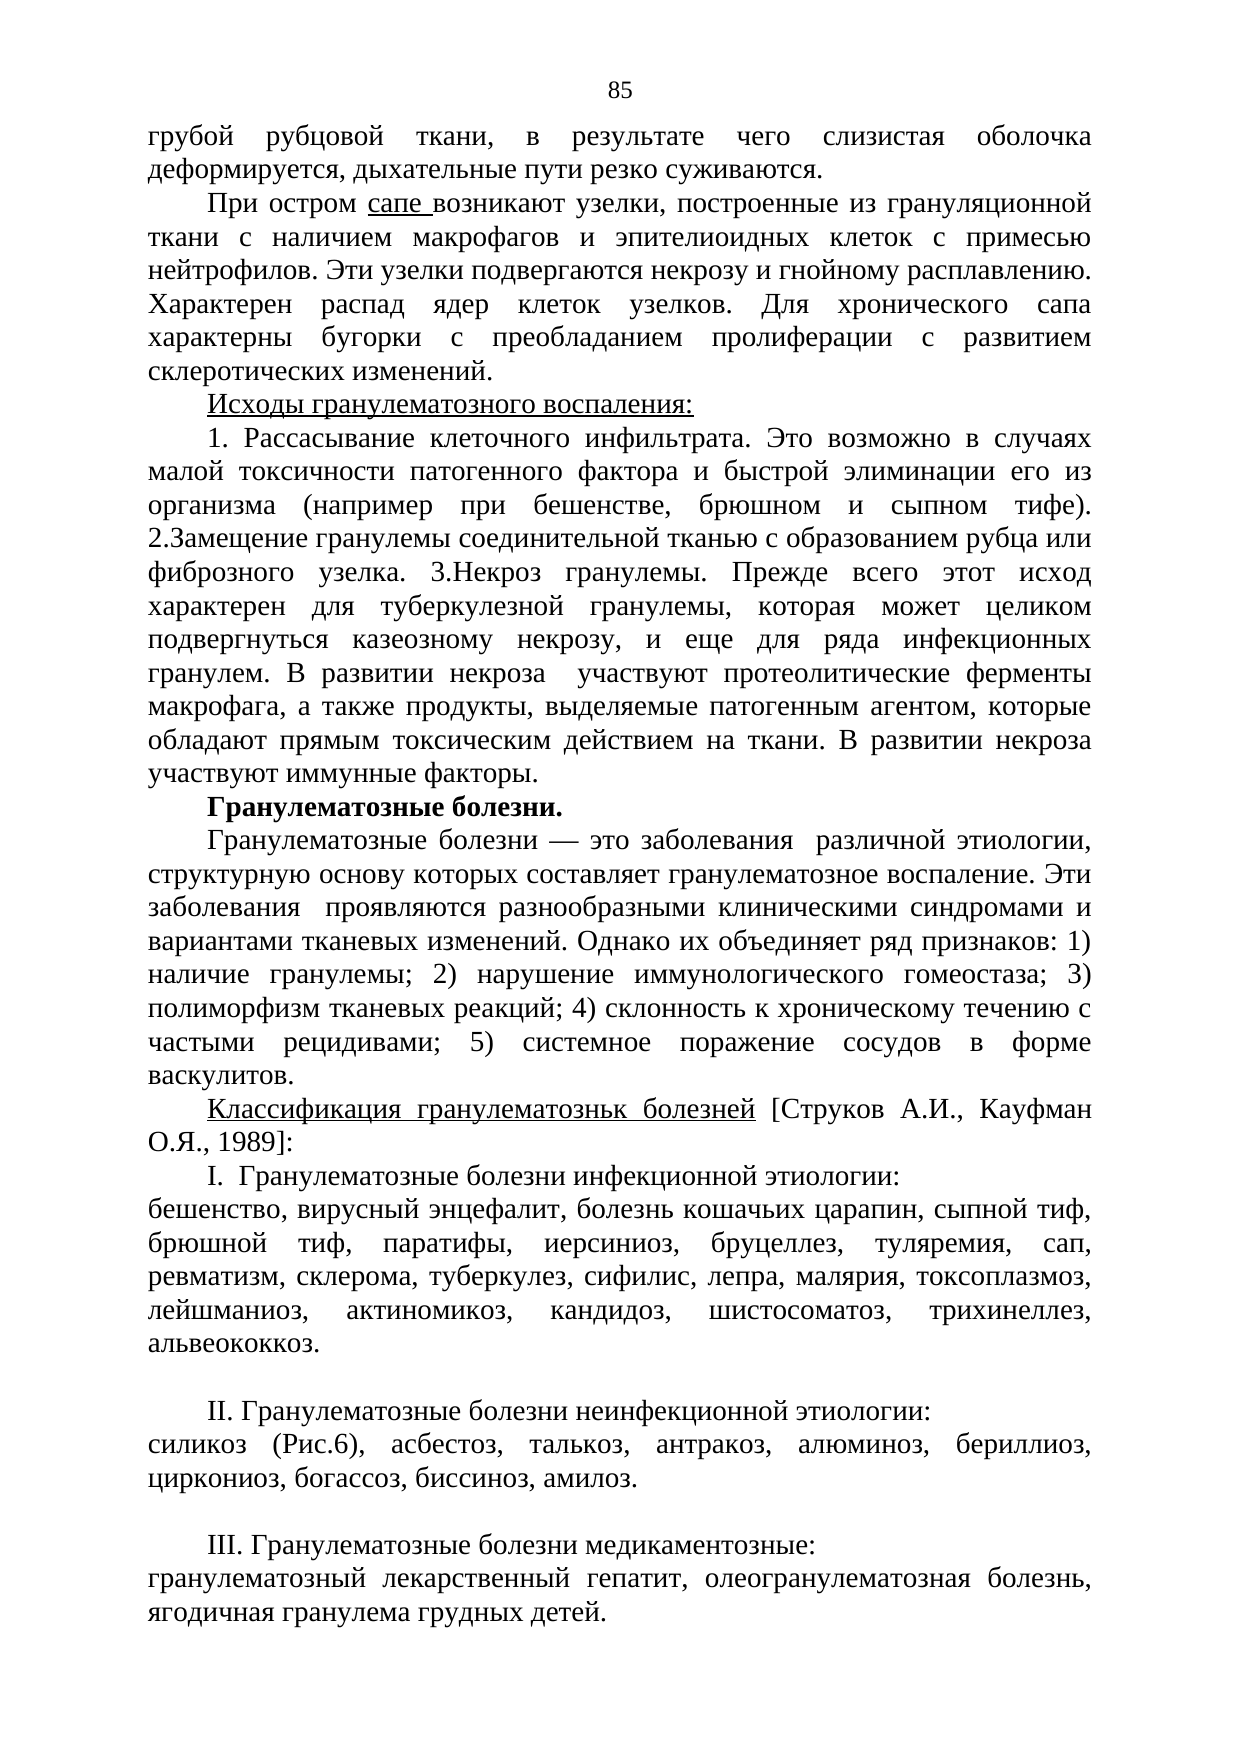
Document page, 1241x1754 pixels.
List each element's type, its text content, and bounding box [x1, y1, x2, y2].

text Гранулематозные болезни. [148, 789, 1092, 822]
text II. Гранулематозные болезни неинфекционной этиологии: [189, 1393, 1092, 1426]
text бешенство, вирусный энцефалит, болезнь кошачьих царапин, сыпной тиф, брюшной тиф, паратифы, иерсиниоз, бруцеллез, туляремия, сап, ревматизм, склерома, туберкулез, сифилис, лепра, малярия, токсоплазмоз, лейшманиоз, актиномикоз, кандидоз, шистосоматоз, трихинеллез, альвеококкоз. [148, 1191, 1092, 1359]
text III. Гранулематозные болезни медикаментозные: [148, 1527, 1092, 1560]
text При остром сапе возникают узелки, построенные из грануляционной ткани с наличием макрофагов и эпителиоидных клеток с примесью нейтрофилов. Эти узелки подвергаются некрозу и гнойному расплавлению. Характерен распад ядер клеток узелков. Для хронического сапа характерны бугорки с преобладанием пролиферации с развитием склеротических изменений. [148, 185, 1092, 386]
text I. Гранулематозные болезни инфекционной этиологии: [148, 1158, 1092, 1191]
text Гранулематозные болезни — это заболевания различной этиологии, структурную основу которых составляет гранулематозное воспаление. Эти заболевания проявляются разнообразными клиническими синдромами и вариантами тканевых изменений. Однако их объединяет ряд признаков: 1) наличие гранулемы; 2) нарушение иммунологического гомеостаза; 3) полиморфизм тканевых реакций; 4) склонность к хроническому течению с частыми рецидивами; 5) системное поражение сосудов в форме васкулитов. [148, 822, 1092, 1091]
text гранулематозный лекарственный гепатит, олеогранулематозная болезнь, ягодичная гранулема грудных детей. [148, 1560, 1092, 1627]
text Классификация гранулематозньк болезней [Струков А.И., Кауфман О.Я., 1989]: [148, 1091, 1092, 1158]
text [148, 118, 1092, 185]
text силикоз (Рис.6), асбестоз, талькоз, антракоз, алюминоз, бериллиоз, циркониоз, богассоз, биссиноз, амилоз. [148, 1426, 1092, 1493]
text 1. Рассасывание клеточного инфильтрата. Это возможно в случаях малой токсичности патогенного фактора и быстрой элиминации его из организма (например при бешенстве, брюшном и сыпном тифе). 2.Замещение гранулемы соединительной тканью с образованием рубца или фиброзного узелка. 3.Некроз гранулемы. Прежде всего этот исход характерен для туберкулезной гранулемы, которая может целиком подвергнуться казеозному некрозу, и еще для ряда инфекционных гранулем. В развитии некроза участвуют протеолитические ферменты макрофага, а также продукты, выделяемые патогенным агентом, которые обладают прямым токсическим действием на ткани. В развитии некроза участвуют иммунные факторы. [148, 420, 1092, 789]
text Исходы гранулематозного воспаления: [148, 386, 1092, 420]
